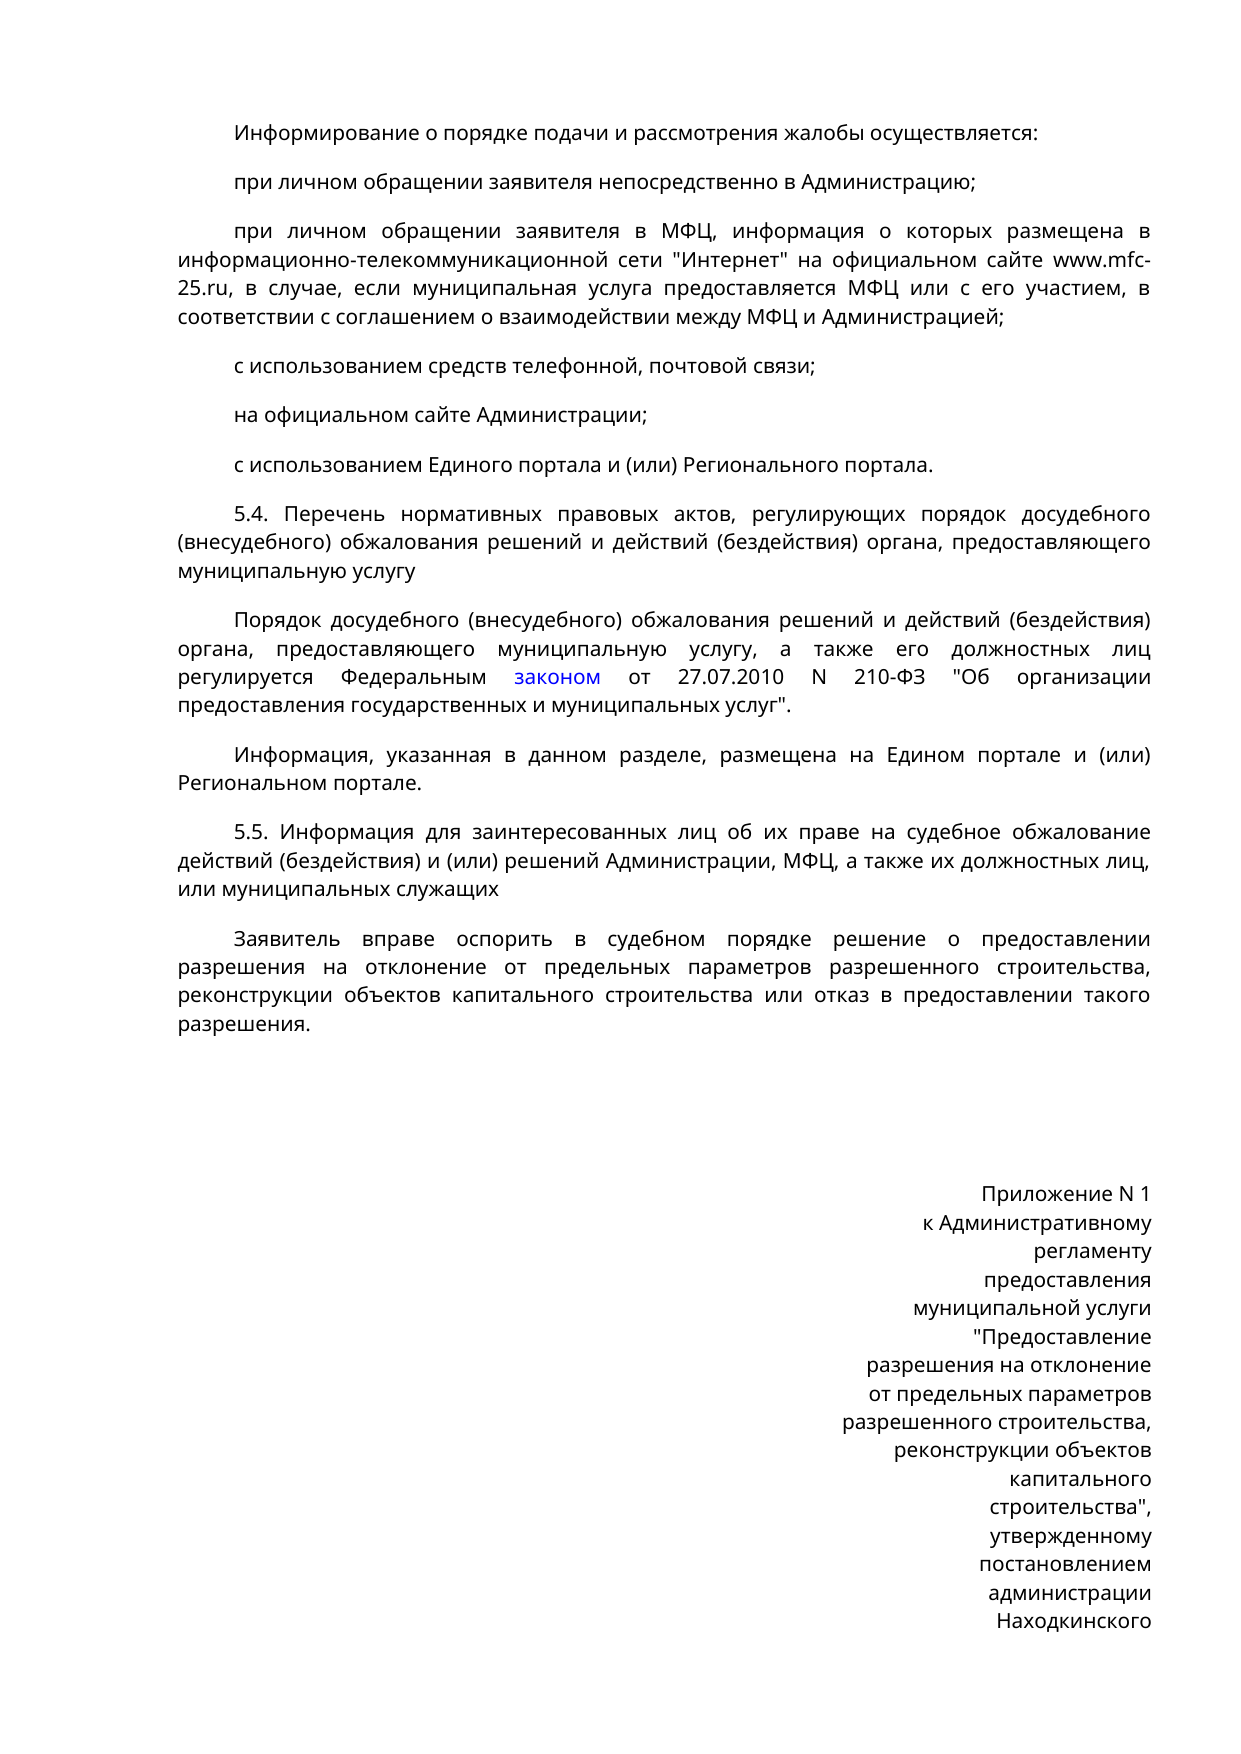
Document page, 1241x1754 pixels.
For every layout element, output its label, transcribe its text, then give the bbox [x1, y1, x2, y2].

text 5.5. Информация для заинтересованных лиц об их праве на судебное обжалование действий (бездействия) и (или) решений Администрации, МФЦ, а также их должностных лиц, или муниципальных служащих [177, 817, 1152, 903]
text реконструкции объектов [177, 1436, 1152, 1464]
text с использованием Единого портала и (или) Регионального портала. [177, 450, 1152, 478]
text Находкинского [177, 1606, 1152, 1634]
text Информирование о порядке подачи и рассмотрения жалобы осуществляется: [177, 118, 1152, 147]
text при личном обращении заявителя в МФЦ, информация о которых размещена в информационно-телекоммуникационной сети "Интернет" на официальном сайте www.mfc-25.ru, в случае, если муниципальная услуга предоставляется МФЦ или с его участием, в соответствии с соглашением о взаимодействии между МФЦ и Администрацией; [177, 217, 1152, 330]
text постановлением [177, 1549, 1152, 1578]
text Заявитель вправе оспорить в судебном порядке решение о предоставлении разрешения на отклонение от предельных параметров разрешенного строительства, реконструкции объектов капитального строительства или отказ в предоставлении такого разрешения. [177, 924, 1152, 1037]
text муниципальной услуги [177, 1293, 1152, 1322]
text 5.4. Перечень нормативных правовых актов, регулирующих порядок досудебного (внесудебного) обжалования решений и действий (бездействия) органа, предоставляющего муниципальную услугу [177, 499, 1152, 584]
text капитального [177, 1464, 1152, 1492]
text предоставления [177, 1265, 1152, 1293]
text с использованием средств телефонной, почтовой связи; [177, 351, 1152, 380]
text регламенту [177, 1236, 1152, 1265]
text строительства", [177, 1492, 1152, 1521]
text Информация, указанная в данном разделе, размещена на Едином портале и (или) Региональном портале. [177, 740, 1152, 797]
text к Административному [177, 1208, 1152, 1236]
text "Предоставление [177, 1322, 1152, 1350]
text разрешения на отклонение [177, 1350, 1152, 1379]
text от предельных параметров [177, 1379, 1152, 1407]
text утвержденному [177, 1521, 1152, 1549]
text на официальном сайте Администрации; [177, 401, 1152, 429]
text разрешенного строительства, [177, 1407, 1152, 1436]
text при личном обращении заявителя непосредственно в Администрацию; [177, 167, 1152, 196]
text администрации [177, 1578, 1152, 1606]
text Порядок досудебного (внесудебного) обжалования решений и действий (бездействия) органа, предоставляющего муниципальную услугу, а также его должностных лиц регулируется Федеральным законом от 27.07.2010 N 210-ФЗ "Об организации предоставления государственных и муниципальных услуг". [177, 605, 1152, 719]
text Приложение N 1 [177, 1179, 1152, 1208]
